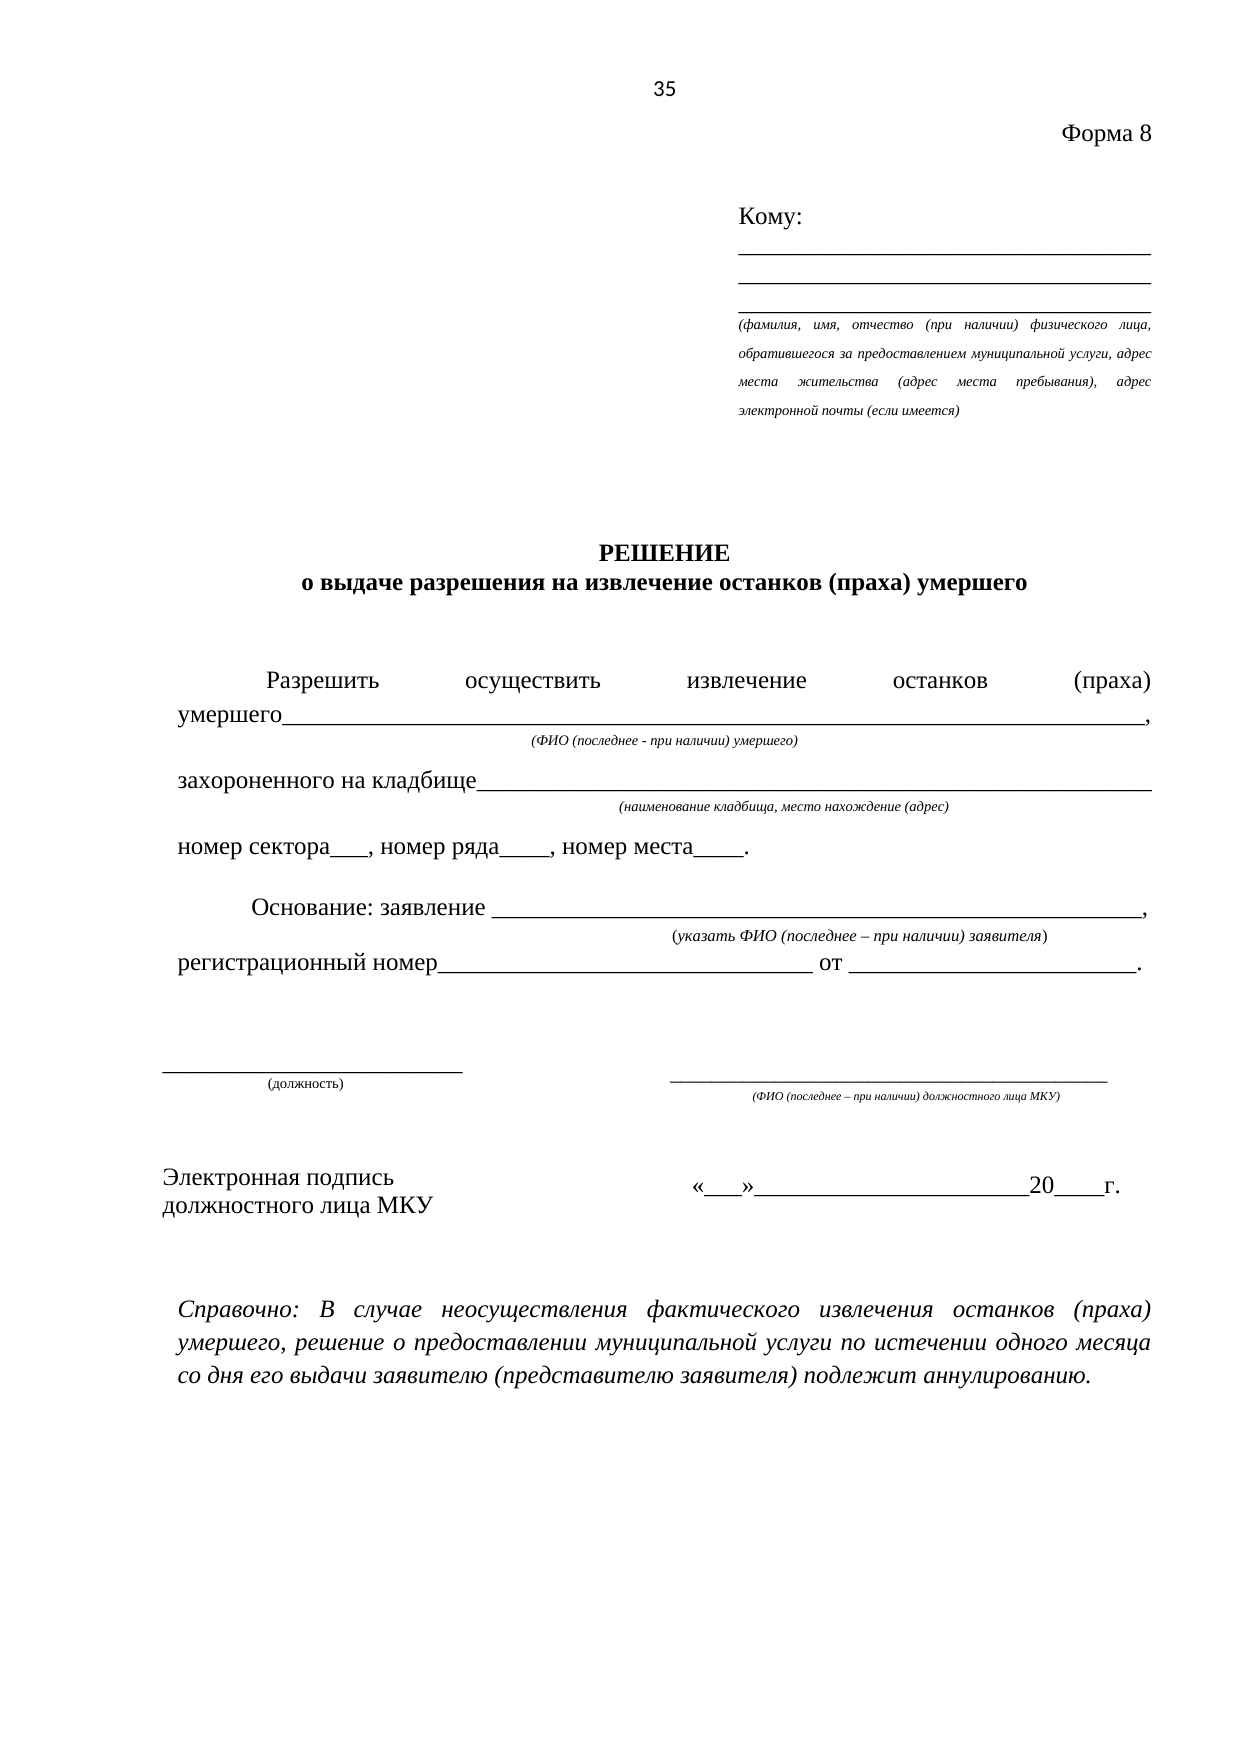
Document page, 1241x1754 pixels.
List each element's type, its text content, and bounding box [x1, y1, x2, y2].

text захороненного на кладбище______________________________________________________ [177, 765, 1152, 793]
text (фамилия, имя, отчество (при наличии) физического лица, обратившегося за предоставлением муниципальной услуги, адрес места жительства (адрес места пребывания), адрес электронной почты (если имеется) [738, 316, 1152, 431]
text Разрешить осуществить извлечение останков (праха) умершего_____________________________________________________________________, [177, 666, 1152, 727]
text о выдаче разрешения на извлечение останков (праха) умершего [177, 567, 1152, 595]
table_header ________________________ (должность) Электронная подпись должностного лица МКУ [151, 981, 476, 1228]
text (указать ФИО (последнее – при наличии) заявителя) [177, 926, 1152, 945]
text регистрационный номер______________________________ от _______________________. [177, 947, 1152, 976]
text (наименование кладбища, место нахождение (адрес) [177, 798, 1152, 826]
table_header __________________________________________ (ФИО (последнее – при наличии) должностного лица МКУ) «___»______________________20____г. [476, 981, 1141, 1228]
text Основание: заявление ____________________________________________________, [177, 892, 1152, 921]
text РЕШЕНИЕ [177, 538, 1152, 567]
text Кому: [738, 201, 1152, 229]
text ___________________________________________________________________________________________________ [738, 229, 1152, 316]
text номер сектора___, номер ряда____, номер места____. [177, 831, 1152, 859]
text (ФИО (последнее - при наличии) умершего) [177, 732, 1152, 760]
text Справочно: В случае неосуществления фактического извлечения останков (праха) умершего, решение о предоставлении муниципальной услуги по истечении одного месяца со дня его выдачи заявителю (представителю заявителя) подлежит аннулированию. [177, 1294, 1152, 1389]
text Форма 8 [177, 118, 1152, 147]
